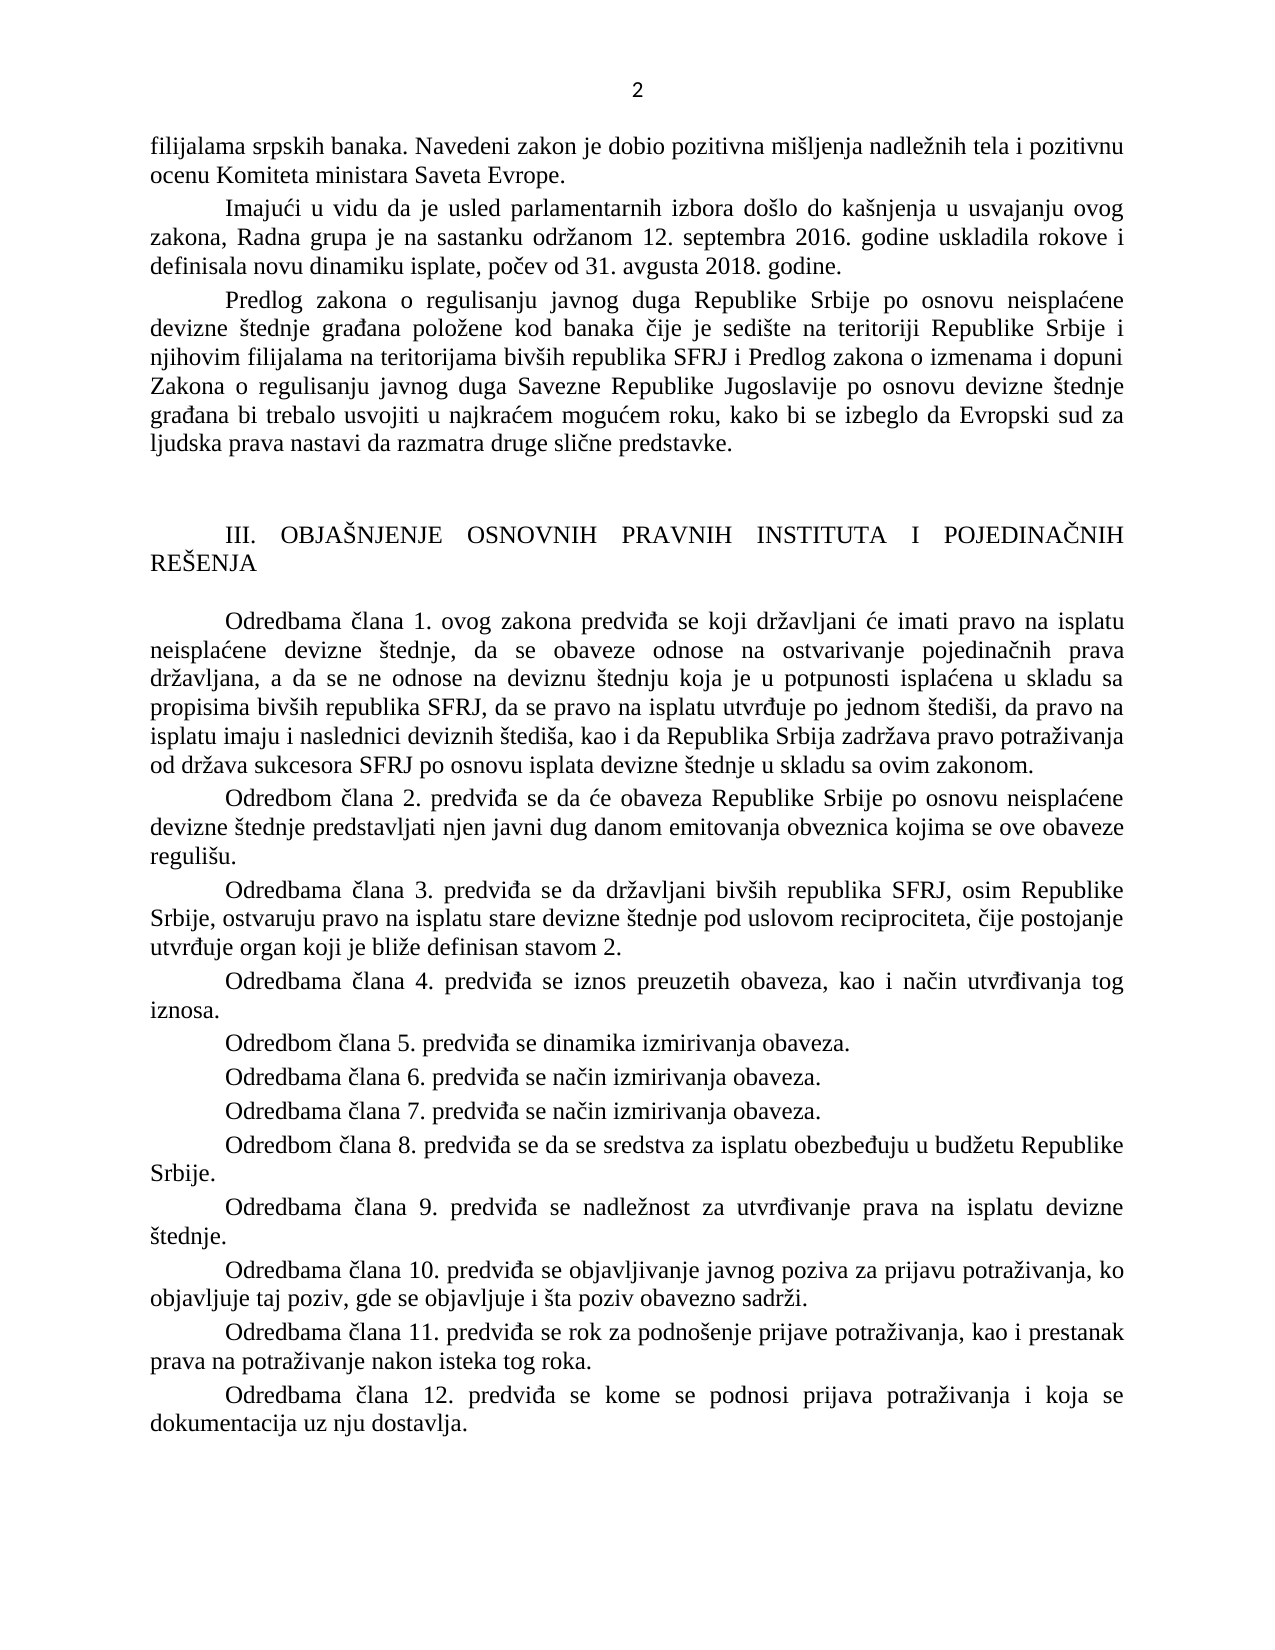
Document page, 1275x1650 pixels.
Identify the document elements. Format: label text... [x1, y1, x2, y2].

text Odredbama člana 12. predviđa se kome se podnosi prijava potraživanja i koja se dokumentacija uz nju dostavlja. [150, 1380, 1125, 1437]
text Odredbama člana 4. predviđa se iznos preuzetih obaveza, kao i način utvrđivanja tog iznosa. [150, 966, 1125, 1023]
text III. OBJAŠNJENJE OSNOVNIH PRAVNIH INSTITUTA I POJEDINAČNIH REŠENJA [150, 520, 1125, 577]
text Odredbom člana 8. predviđa se da se sredstva za isplatu obezbeđuju u budžetu Republike Srbije. [150, 1130, 1125, 1187]
text Odredbama člana 9. predviđa se nadležnost za utvrđivanje prava na isplatu devizne štednje. [150, 1192, 1125, 1250]
text Odredbom člana 5. predviđa se dinamika izmirivanja obaveza. [150, 1028, 1125, 1057]
text Predlog zakona o regulisanju javnog duga Republike Srbije po osnovu neisplaćene devizne štednje građana položene kod banaka čije je sedište na teritoriji Republike Srbije i njihovim filijalama na teritorijama bivših republika SFRJ i Predlog zakona o izmenama i dopuni Zakona o regulisanju javnog duga Savezne Republike Jugoslavije po osnovu devizne štednje građana bi trebalo usvojiti u najkraćem mogućem roku, kako bi se izbeglo da Evropski sud za ljudska prava nastavi da razmatra druge slične predstavke. [150, 285, 1125, 457]
text Imajući u vidu da je usled parlamentarnih izbora došlo do kašnjenja u usvajanju ovog zakona, Radna grupa je na sastanku održanom 12. septembra 2016. godine uskladila rokove i definisala novu dinamiku isplate, počev od 31. avgusta 2018. godine. [150, 193, 1125, 280]
text Odredbama člana 3. predviđa se da državljani bivših republika SFRJ, osim Republike Srbije, ostvaruju pravo na isplatu stare devizne štednje pod uslovom reciprociteta, čije postojanje utvrđuje organ koji je bliže definisan stavom 2. [150, 875, 1125, 961]
text Odredbama člana 11. predviđa se rok za podnošenje prijave potraživanja, kao i prestanak prava na potraživanje nakon isteka tog roka. [150, 1317, 1125, 1375]
text Odredbom člana 2. predviđa se da će obaveza Republike Srbije po osnovu neisplaćene devizne štednje predstavljati njen javni dug danom emitovanja obveznica kojima se ove obaveze regulišu. [150, 783, 1125, 870]
text Odredbama člana 1. ovog zakona predviđa se koji državljani će imati pravo na isplatu neisplaćene devizne štednje, da se obaveze odnose na ostvarivanje pojedinačnih prava državljana, a da se ne odnose na deviznu štednju koja je u potpunosti isplaćena u skladu sa propisima bivših republika SFRJ, da se pravo na isplatu utvrđuje po jednom štediši, da pravo na isplatu imaju i naslednici deviznih štediša, kao i da Republika Srbija zadržava pravo potraživanja od država sukcesora SFRJ po osnovu isplata devizne štednje u skladu sa ovim zakonom. [150, 606, 1125, 778]
text Odredbama člana 10. predviđa se objavljivanje javnog poziva za prijavu potraživanja, ko objavljuje taj poziv, gde se objavljuje i šta poziv obavezno sadrži. [150, 1255, 1125, 1312]
text Odredbama člana 6. predviđa se način izmirivanja obaveza. [150, 1062, 1125, 1091]
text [150, 131, 1125, 188]
text Odredbama člana 7. predviđa se način izmirivanja obaveza. [150, 1096, 1125, 1125]
